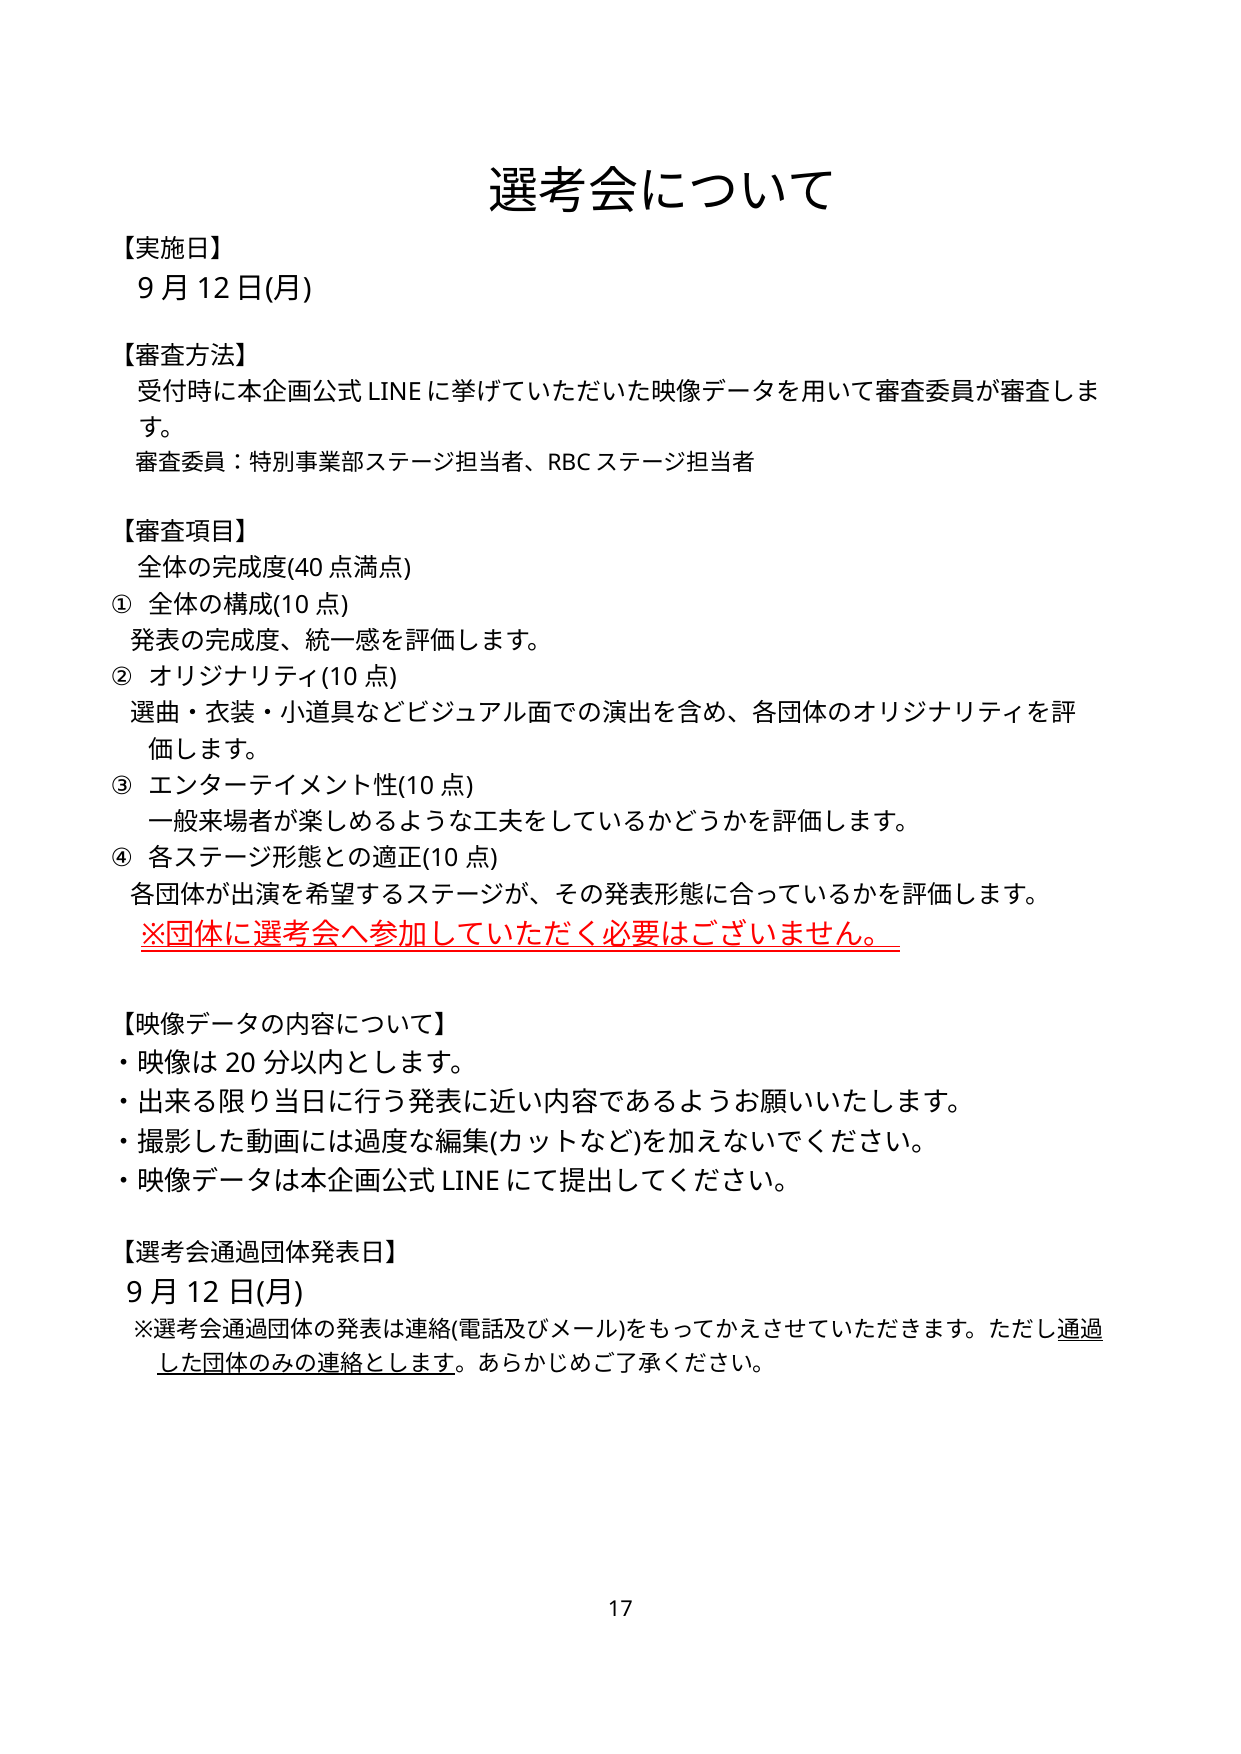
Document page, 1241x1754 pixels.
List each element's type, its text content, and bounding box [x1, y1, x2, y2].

text 選曲・衣装・小道具などビジュアル面での演出を含め、各団体のオリジナリティを評 [110, 693, 1114, 729]
text 全体の完成度(40点満点) [137, 548, 1114, 584]
text 【審査方法】 [110, 335, 1115, 372]
text ・映像は 20 分以内とします。 [110, 1041, 1115, 1080]
text 【実施日】 [110, 229, 1115, 265]
text 価します。 [110, 729, 1114, 765]
text ・出来る限り当日に行う発表に近い内容であるようお願いいたします。 [110, 1080, 1115, 1120]
text 【審査項目】 [110, 512, 1115, 548]
text ※選考会通過団体の発表は連絡(電話及びメール)をもってかえさせていただきます。ただし通過した団体のみの連絡とします。あらかじめご了承ください。 [134, 1311, 1114, 1378]
text 審査委員：特別事業部ステージ担当者、RBCステージ担当者 [135, 444, 1114, 477]
text 9 月12日(月) [137, 265, 1115, 307]
text 一般来場者が楽しめるような工夫をしているかどうかを評価します。 [110, 802, 1114, 838]
list 全体の構成(10 点) [110, 584, 1114, 620]
subtitle 選考会について [197, 151, 1129, 223]
text ・撮影した動画には過度な編集(カットなど)を加えないでください。 [110, 1120, 1115, 1159]
text ※団体に選考会へ参加していただく必要はございません。 [112, 910, 1115, 953]
list エンターテイメント性(10 点) [110, 765, 1114, 802]
text 【選考会通過団体発表日】 [110, 1232, 1114, 1269]
text ・映像データは本企画公式LINEにて提出してください。 [110, 1159, 1115, 1198]
text 【映像データの内容について】 [110, 1005, 1115, 1041]
text 各団体が出演を希望するステージが、その発表形態に合っているかを評価します。 [110, 874, 1114, 910]
list 各ステージ形態との適正(10 点) [110, 838, 1114, 874]
text 発表の完成度、統一感を評価します。 [110, 620, 1114, 657]
list オリジナリティ(10 点) [110, 657, 1114, 693]
subtitle 9 月 12 日(月) [111, 1269, 1114, 1311]
text 受付時に本企画公式LINEに挙げていただいた映像データを用いて審査委員が審査します。 [137, 372, 1114, 444]
